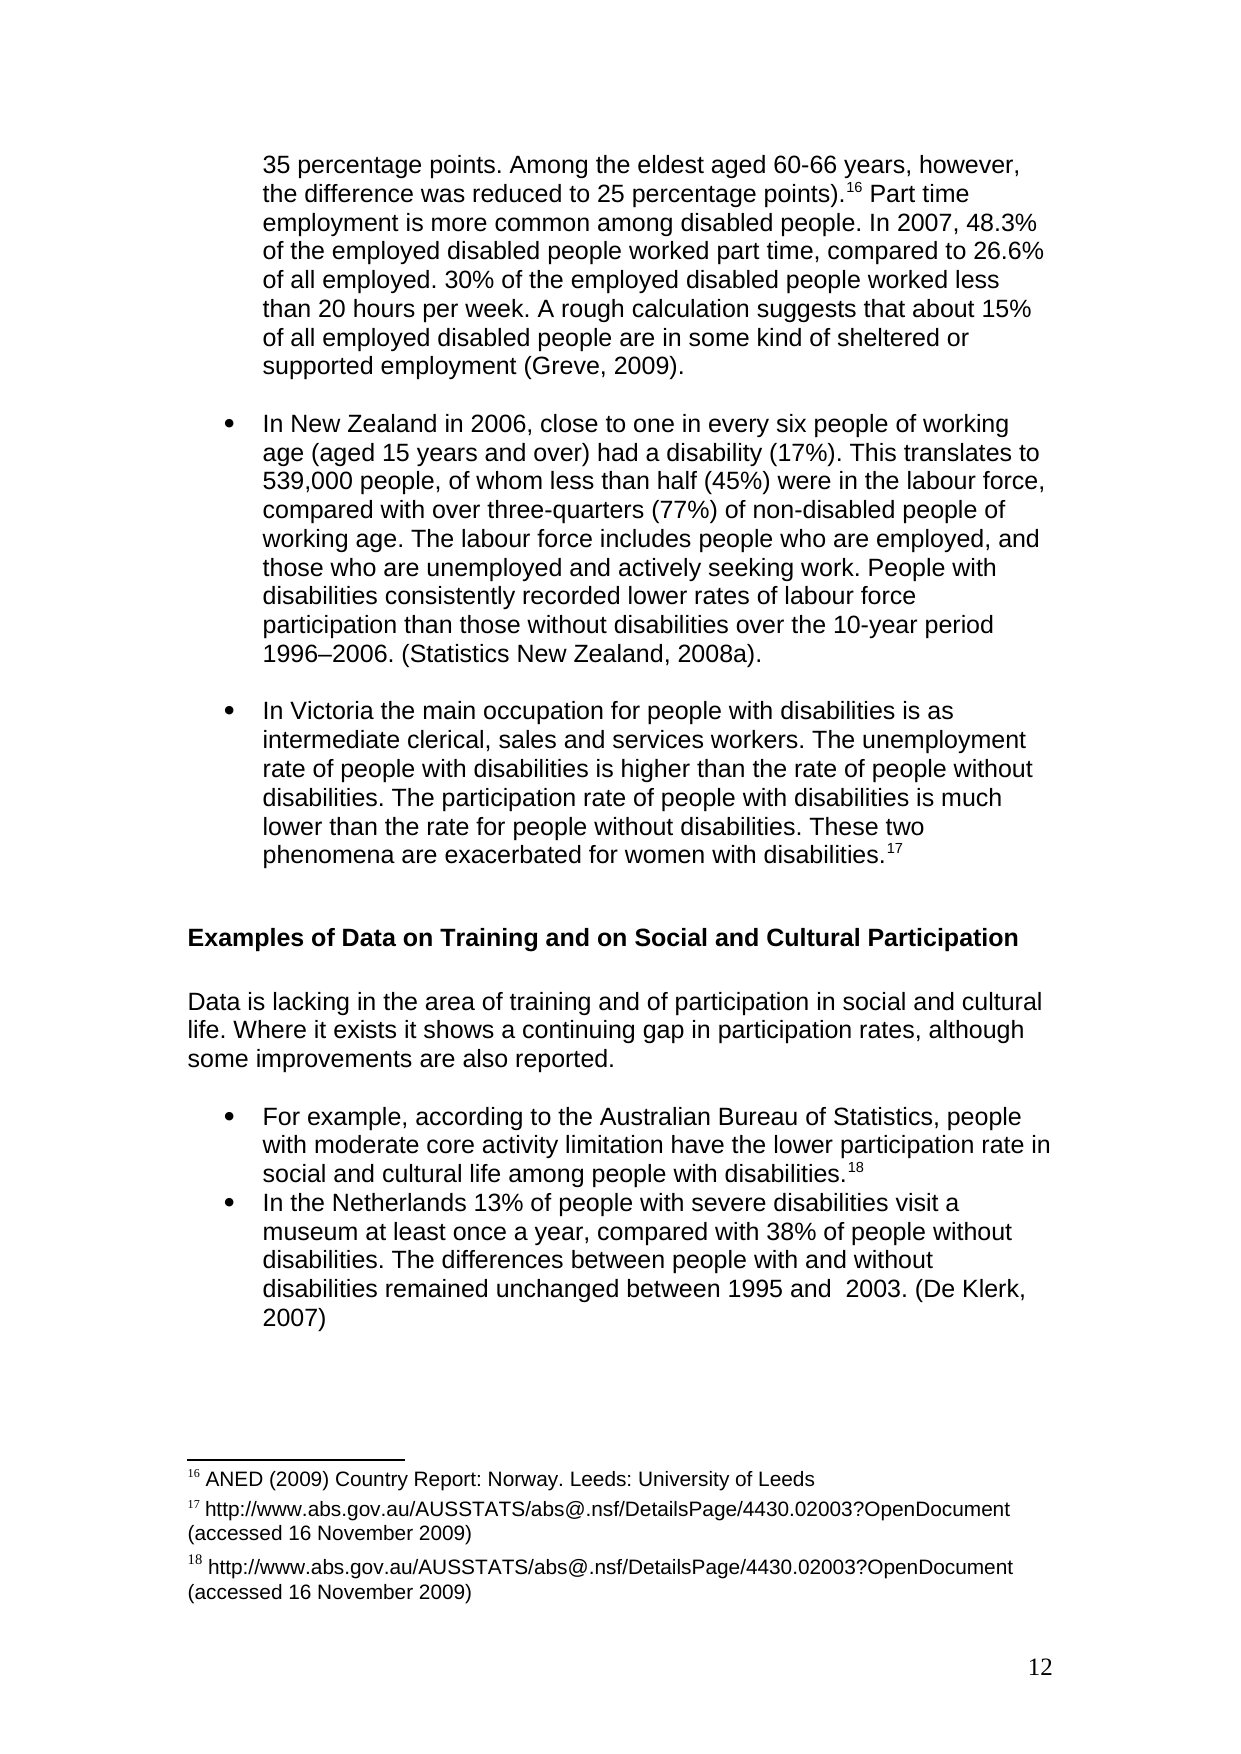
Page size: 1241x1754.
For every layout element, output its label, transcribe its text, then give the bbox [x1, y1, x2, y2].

list For example, according to the Australian Bureau of Statistics, people with moderate core activity limitation have the lower participation rate in social and cultural life among people with disabilities. [225, 1101, 1053, 1188]
subtitle Examples of Data on Training and on Social and Cultural Participation [187, 923, 1053, 951]
list In in 2006, close to one in every six people of working age (aged 15 years and over) had a disability (17%). This translates to 539,000 people, of whom less than half (45%) were in the labour force, compared with over three-quarters (77%) of non-disabled people of working age. The labour force includes people who are employed, and those who are unemployed and actively seeking work. People with disabilities consistently recorded lower rates of labour force participation than those without disabilities over the 10-year period 1996–2006. (Statistics , 2008a). [225, 409, 1053, 668]
text Data is lacking in the area of training and of participation in social and cultural life. Where it exists it shows a continuing gap in participation rates, although some improvements are also reported. [187, 986, 1053, 1073]
list In the 13% of people with severe disabilities visit a museum at least once a year, compared with 38% of people without disabilities. The differences between people with and without disabilities remained unchanged between 1995 and 2003. (De Klerk, 2007) [225, 1188, 1053, 1332]
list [225, 150, 1053, 380]
list In the main occupation for people with disabilities is as intermediate clerical, sales and services workers. The unemployment rate of people with disabilities is higher than the rate of people without disabilities. The participation rate of people with disabilities is much lower than the rate for people without disabilities. These two phenomena are exacerbated for women with disabilities. [225, 696, 1053, 869]
